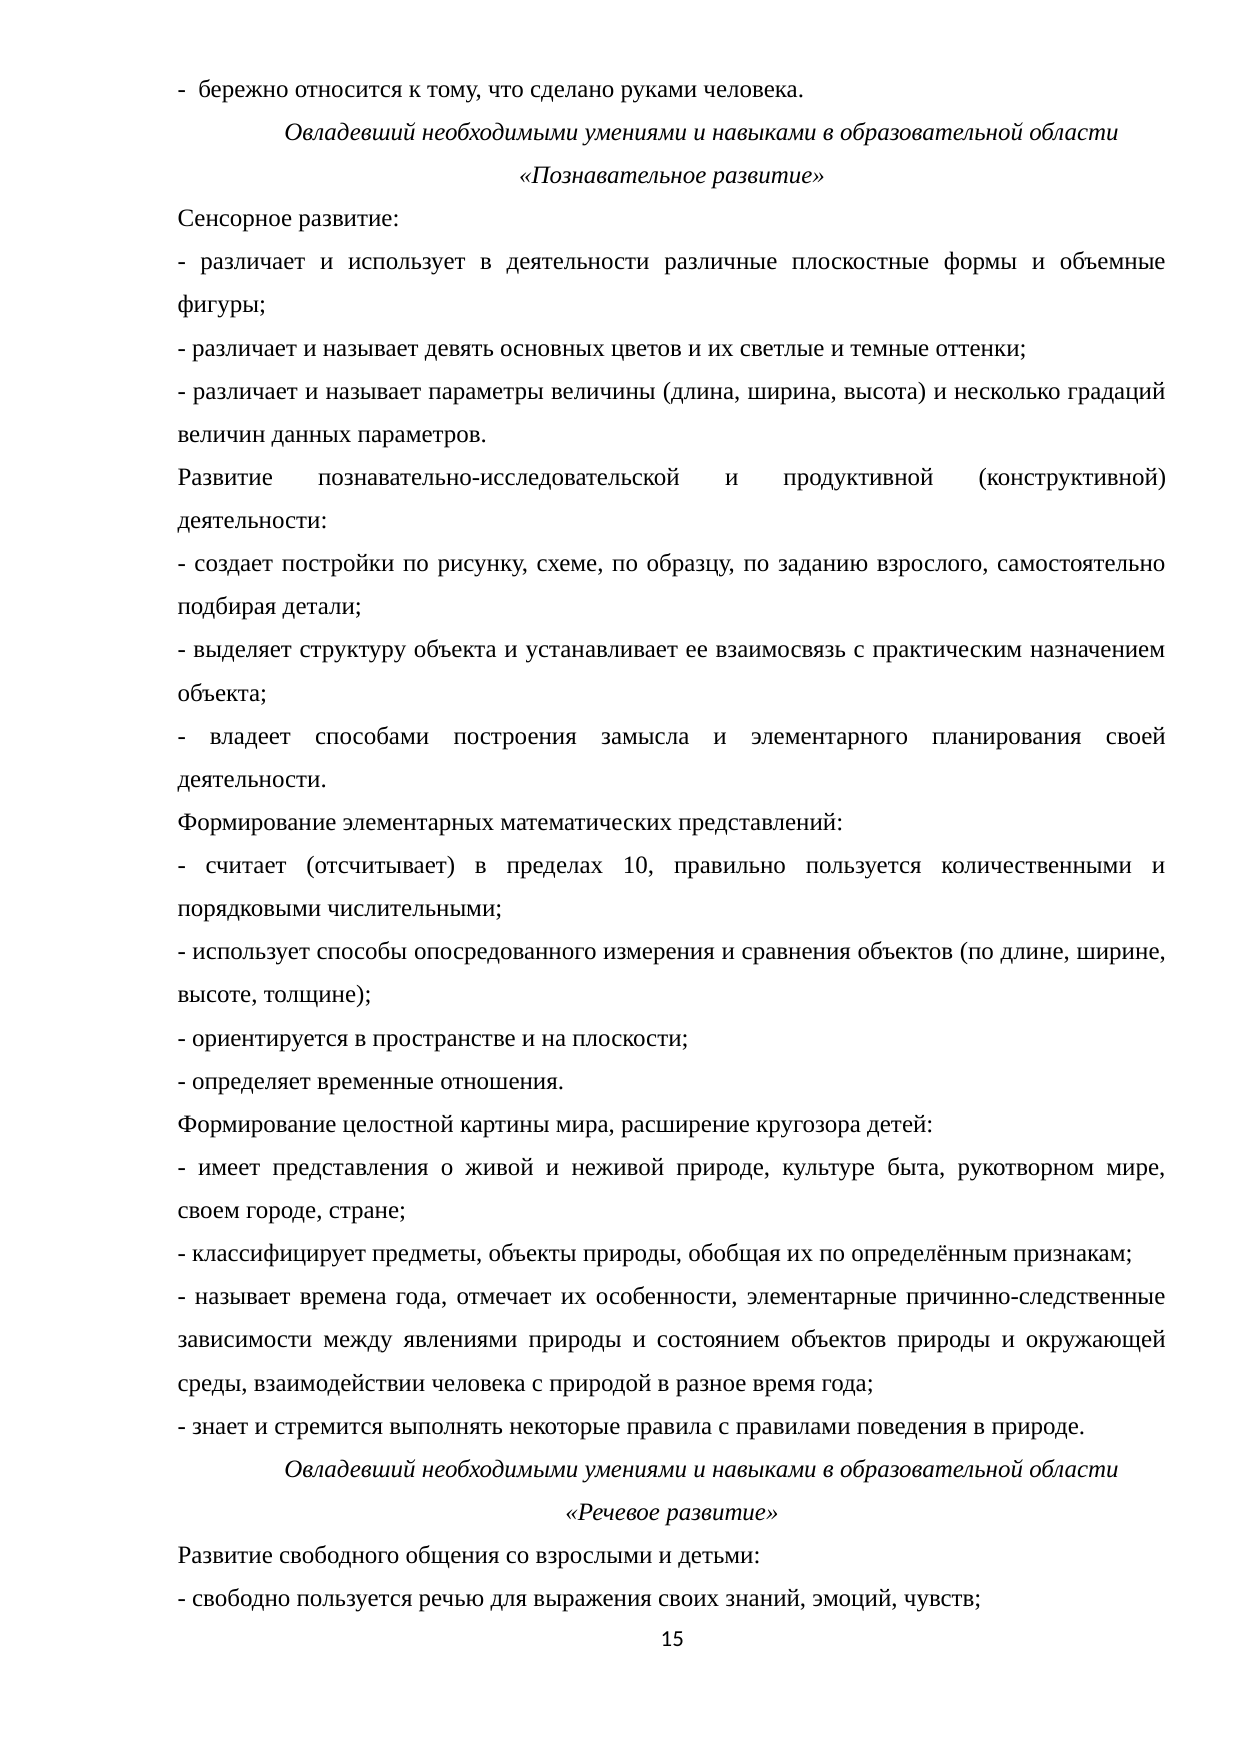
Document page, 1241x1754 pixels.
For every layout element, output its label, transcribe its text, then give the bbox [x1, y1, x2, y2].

text - ориентируется в пространстве и на плоскости; [177, 1023, 1167, 1051]
text Развитие свободного общения со взрослыми и детьми: [177, 1540, 1167, 1569]
text - выделяет структуру объекта и устанавливает ее взаимосвязь с практическим назначением объекта; [177, 634, 1167, 706]
text - считает (отсчитывает) в пределах 10, правильно пользуется количественными и порядковыми числительными; [177, 850, 1167, 922]
text - бережно относится к тому, что сделано руками человека. [177, 74, 1167, 103]
text Развитие познавательно-исследовательской и продуктивной (конструктивной) деятельности: [177, 462, 1167, 534]
text - называет времена года, отмечает их особенности, элементарные причинно-следственные зависимости между явлениями природы и состоянием объектов природы и окружающей среды, взаимодействии человека с природой в разное время года; [177, 1281, 1167, 1396]
text - создает постройки по рисунку, схеме, по образцу, по заданию взрослого, самостоятельно подбирая детали; [177, 548, 1167, 620]
text Формирование целостной картины мира, расширение кругозора детей: [177, 1109, 1167, 1138]
text - использует способы опосредованного измерения и сравнения объектов (по длине, ширине, высоте, толщине); [177, 936, 1167, 1008]
text Сенсорное развитие: [177, 203, 1167, 232]
text - определяет временные отношения. [177, 1066, 1167, 1094]
text Формирование элементарных математических представлений: [177, 807, 1167, 836]
text - различает и называет параметры величины (длина, ширина, высота) и несколько градаций величин данных параметров. [177, 376, 1167, 448]
text - имеет представления о живой и неживой природе, культуре быта, рукотворном мире, своем городе, стране; [177, 1152, 1167, 1224]
text Овладевший необходимыми умениями и навыками в образовательной области «Познавательное развитие» [177, 117, 1167, 189]
text - различает и использует в деятельности различные плоскостные формы и объемные фигуры; [177, 246, 1167, 318]
text - владеет способами построения замысла и элементарного планирования своей деятельности. [177, 721, 1167, 793]
text - различает и называет девять основных цветов и их светлые и темные оттенки; [177, 333, 1167, 361]
text Овладевший необходимыми умениями и навыками в образовательной области «Речевое развитие» [177, 1454, 1167, 1526]
text - свободно пользуется речью для выражения своих знаний, эмоций, чувств; [177, 1583, 1167, 1612]
text - знает и стремится выполнять некоторые правила с правилами поведения в природе. [177, 1411, 1167, 1439]
text - классифицирует предметы, объекты природы, обобщая их по определённым признакам; [177, 1238, 1167, 1267]
